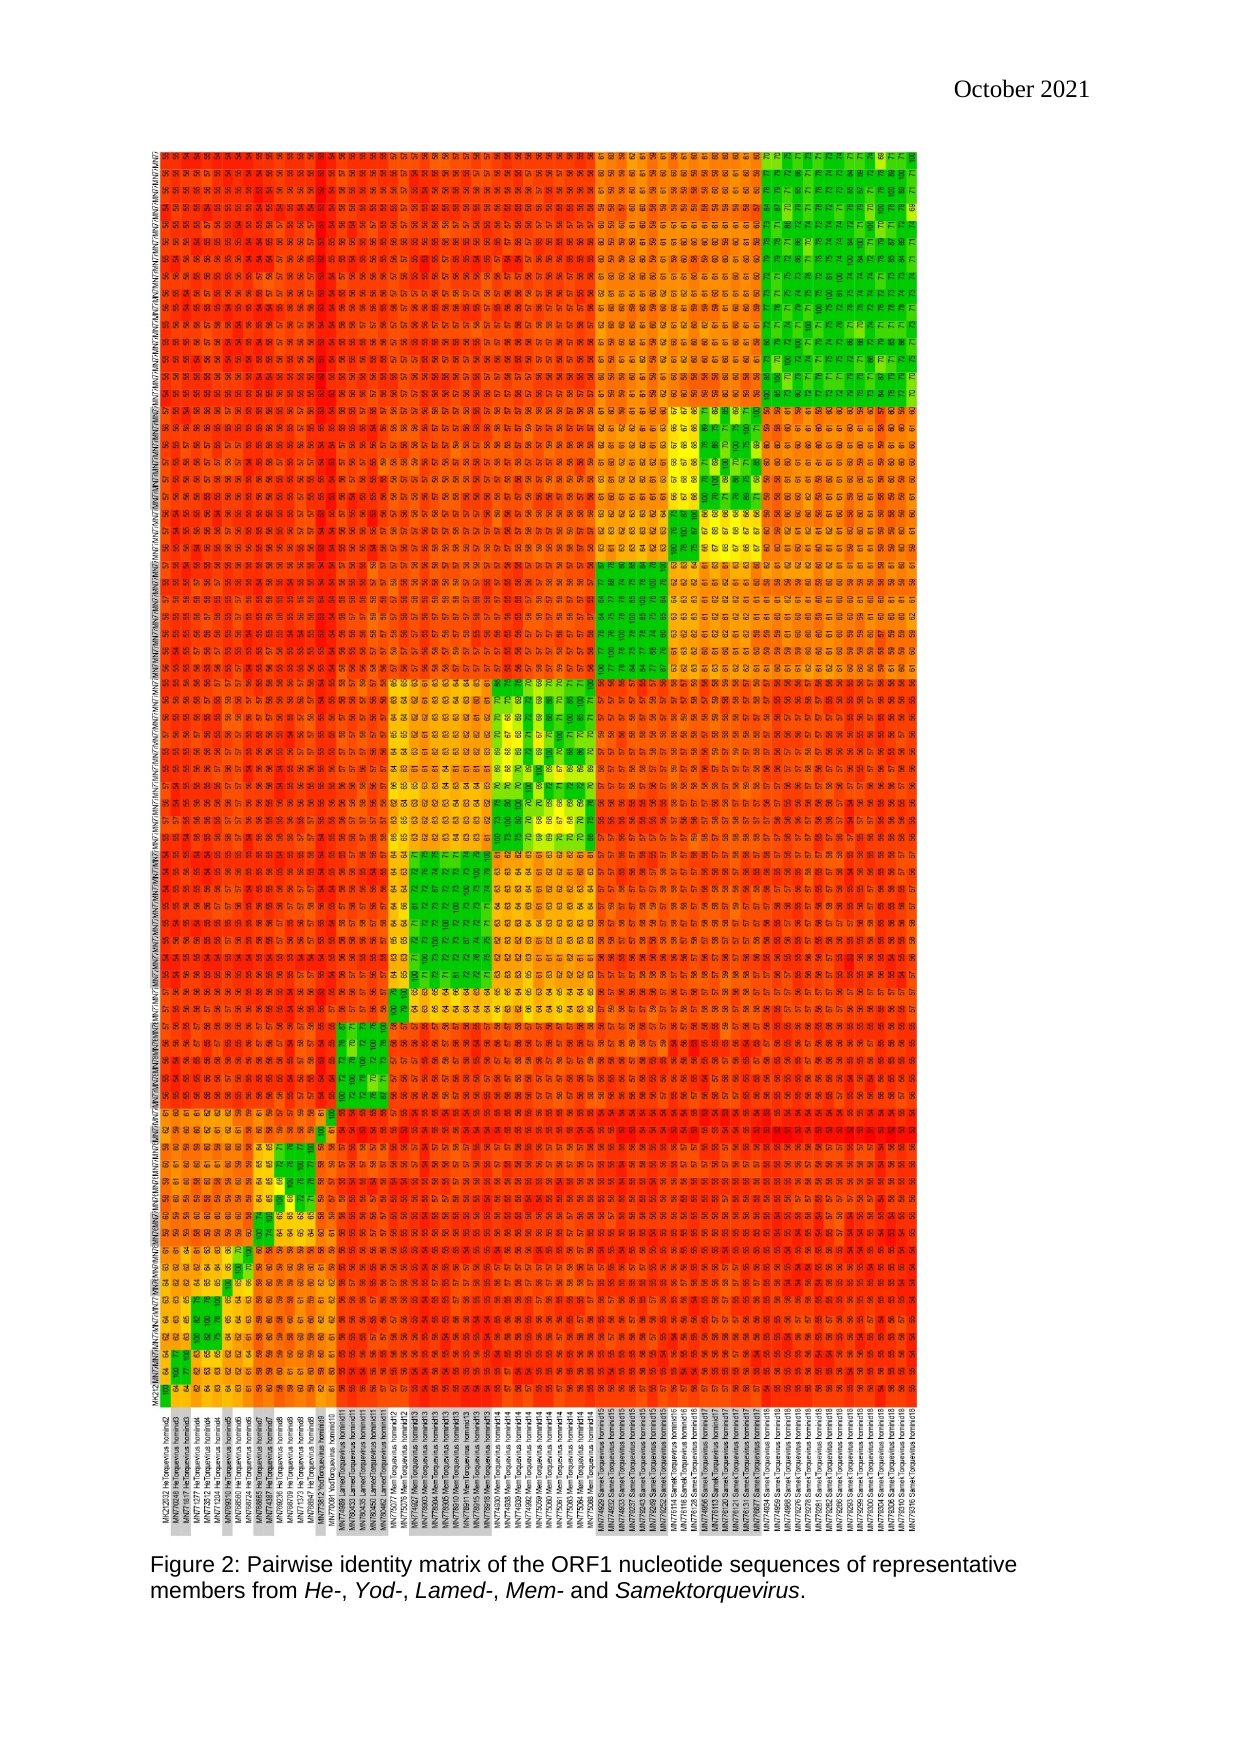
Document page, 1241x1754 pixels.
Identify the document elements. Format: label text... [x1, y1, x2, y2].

text Figure 2: Pairwise identity matrix of the ORF1 nucleotide sequences of representative members from He-, Yod-, Lamed-, Mem- and Samektorquevirus. [150, 1551, 1090, 1604]
picture [150, 150, 950, 1551]
